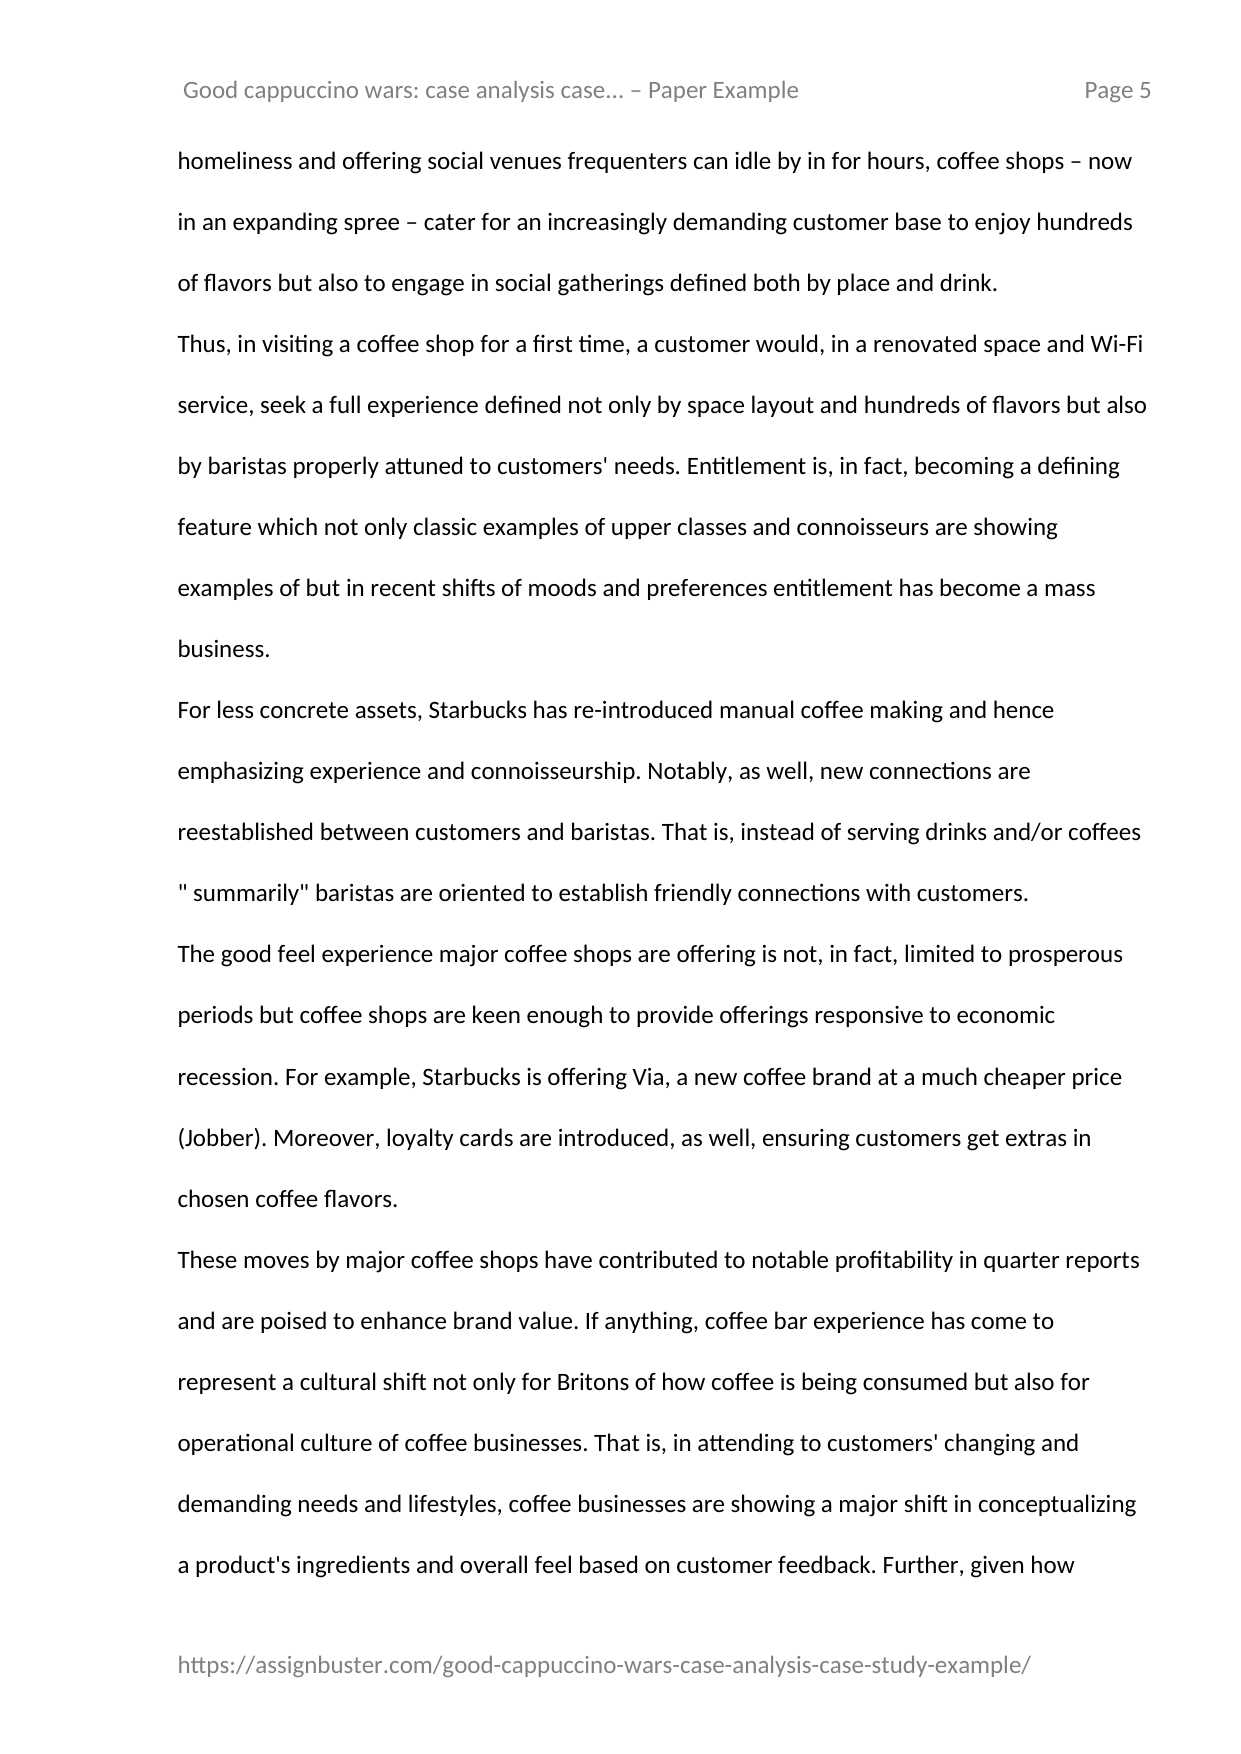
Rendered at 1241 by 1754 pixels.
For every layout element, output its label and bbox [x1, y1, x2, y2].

text [177, 145, 1152, 1579]
